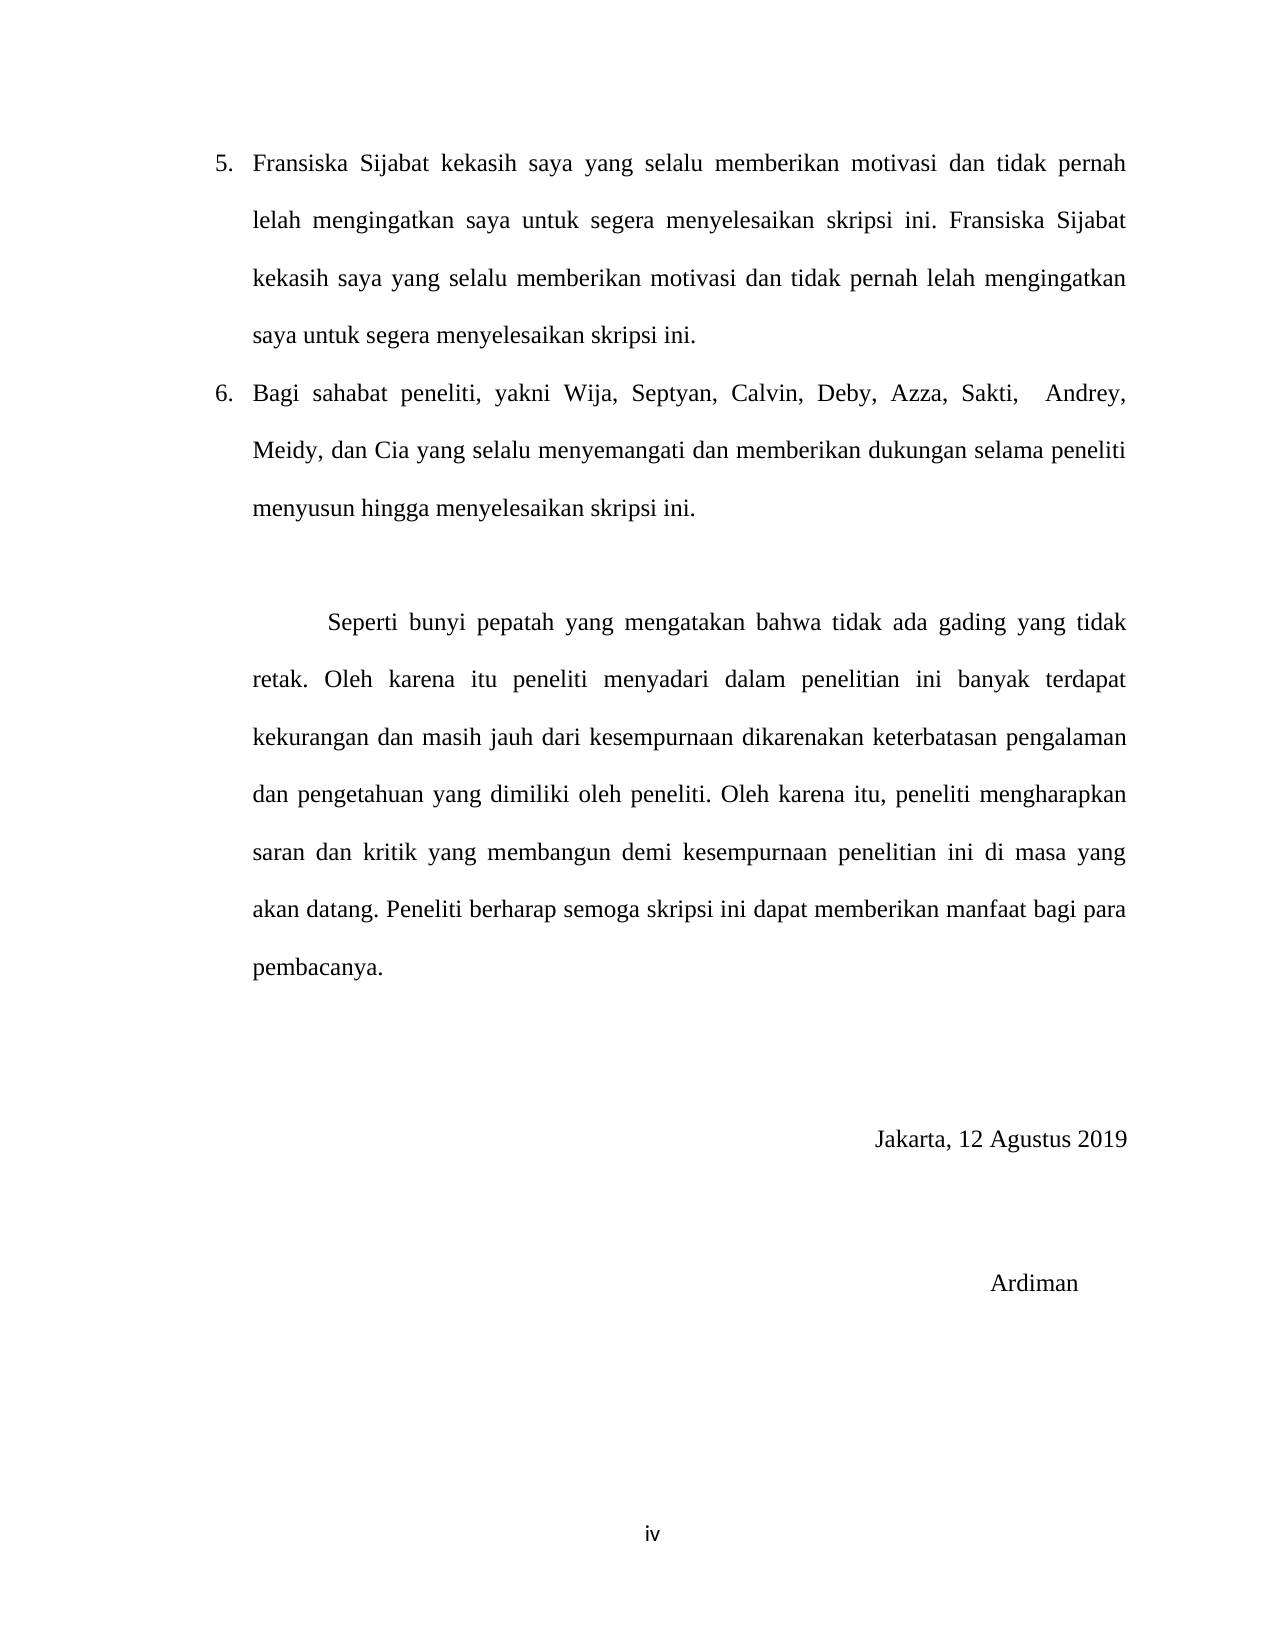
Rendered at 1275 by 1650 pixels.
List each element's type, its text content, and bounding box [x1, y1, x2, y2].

text Jakarta, 12 Agustus 2019 [252, 1124, 1127, 1153]
list Bagi sahabat peneliti, yakni Wija, Septyan, Calvin, Deby, Azza, Sakti, Andrey, Meidy, dan Cia yang selalu menyemangati dan memberikan dukungan selama peneliti menyusun hingga menyelesaikan skripsi ini. [215, 378, 1127, 521]
text Ardiman [252, 1268, 1127, 1326]
text Seperti bunyi pepatah yang mengatakan bahwa tidak ada gading yang tidak retak. Oleh karena itu peneliti menyadari dalam penelitian ini banyak terdapat kekurangan dan masih jauh dari kesempurnaan dikarenakan keterbatasan pengalaman dan pengetahuan yang dimiliki oleh peneliti. Oleh karena itu, peneliti mengharapkan saran dan kritik yang membangun demi kesempurnaan penelitian ini di masa yang akan datang. Peneliti berharap semoga skripsi ini dapat memberikan manfaat bagi para pembacanya. [252, 607, 1127, 981]
list Fransiska Sijabat kekasih saya yang selalu memberikan motivasi dan tidak pernah lelah mengingatkan saya untuk segera menyelesaikan skripsi ini. Fransiska Sijabat kekasih saya yang selalu memberikan motivasi dan tidak pernah lelah mengingatkan saya untuk segera menyelesaikan skripsi ini. [215, 148, 1127, 349]
